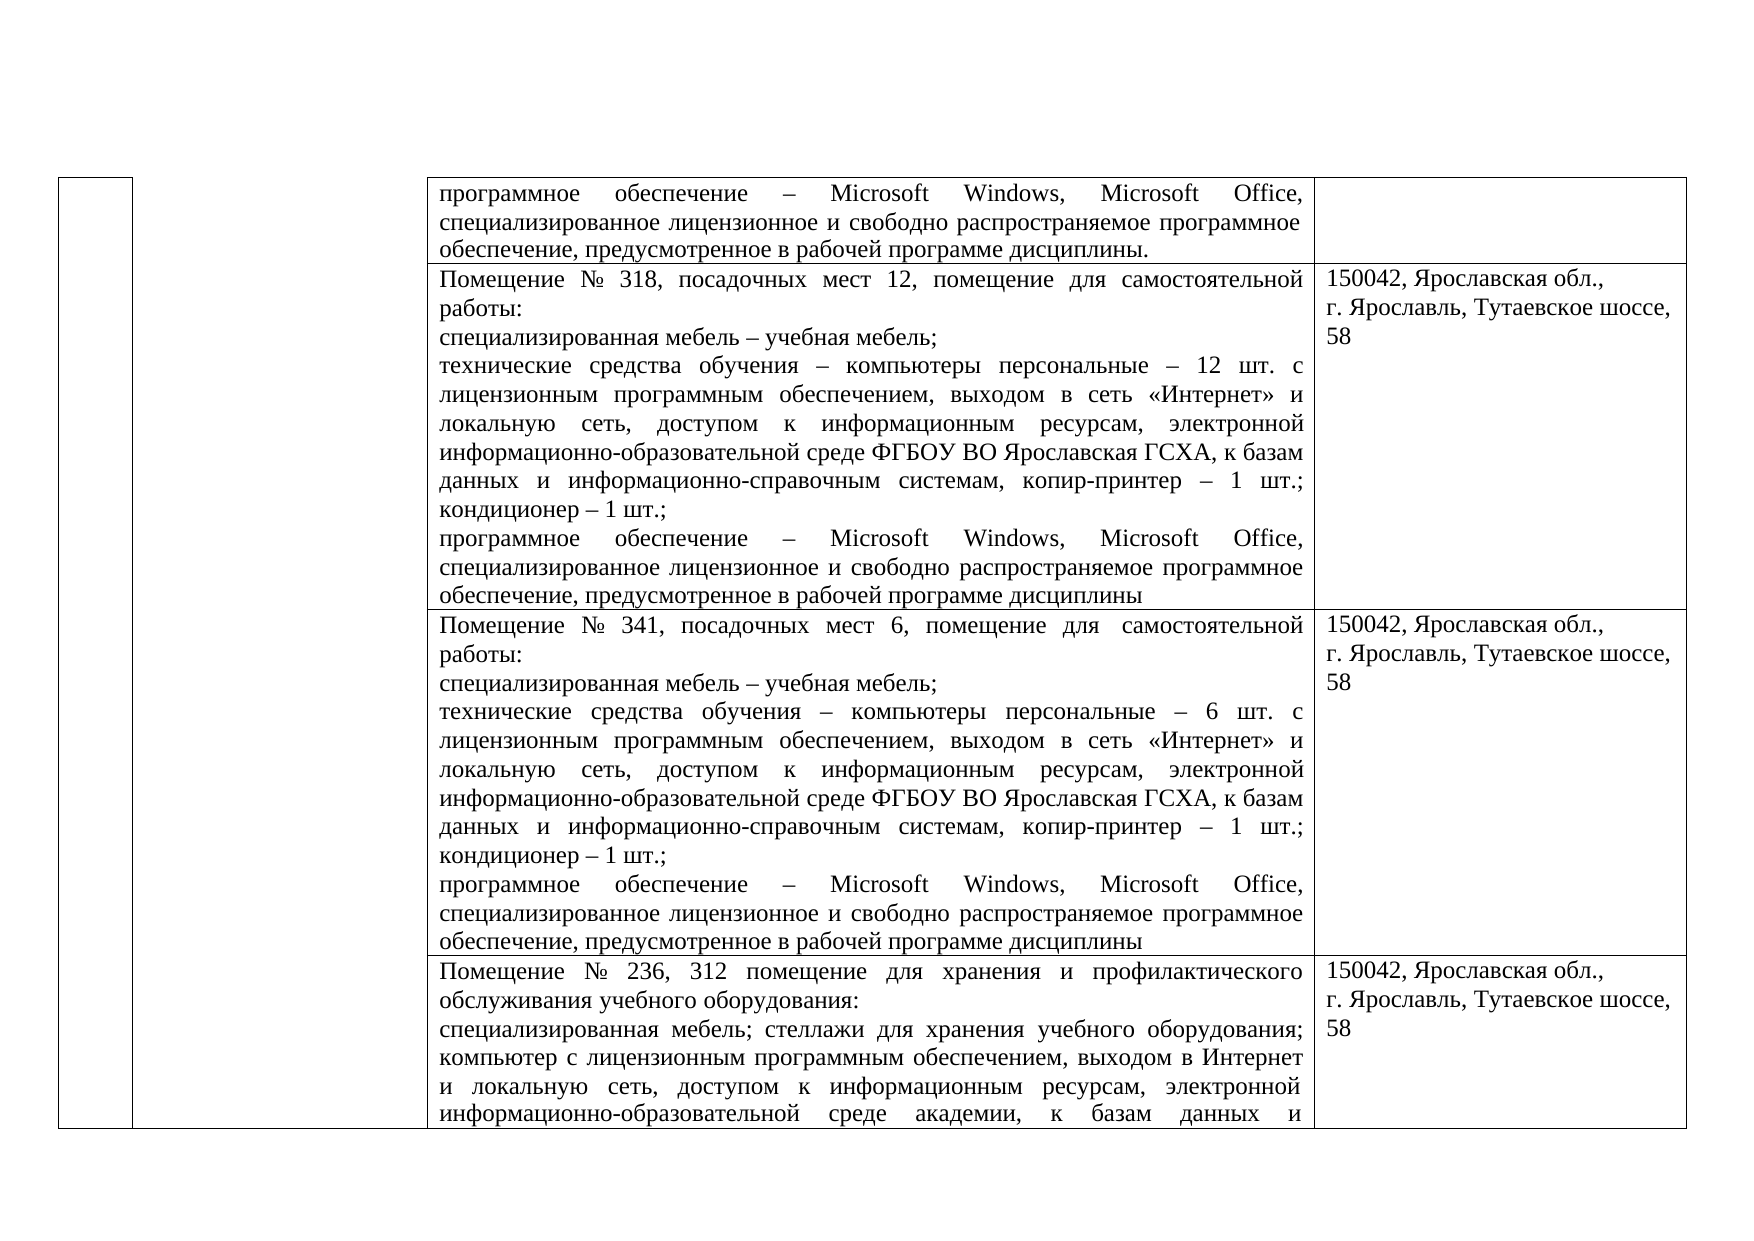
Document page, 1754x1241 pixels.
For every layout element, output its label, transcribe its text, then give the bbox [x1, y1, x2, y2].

table_header [1315, 178, 1686, 263]
table_cell Помещение № 236, 312 помещение для хранения и профилактического обслуживания учебного оборудования: специализированная мебель; стеллажи для хранения учебного оборудования; компьютер с лицензионным программным обеспечением, выходом в Интернет и локальную сеть, доступом к информационным ресурсам, электронной информационно-образовательной среде академии, к базам данных и [428, 956, 1314, 1128]
table_cell 150042, Ярославская обл., г. Ярославль, Тутаевское шоссе, 58 [1315, 610, 1686, 955]
table_header [133, 177, 427, 1128]
table_cell 150042, Ярославская обл., г. Ярославль, Тутаевское шоссе, 58 [1315, 264, 1686, 609]
table_header [59, 178, 132, 1128]
table_header программное обеспечение – Microsoft Windows, Microsoft Office, специализированное лицензионное и свободно распространяемое программное обеспечение, предусмотренное в рабочей программе дисциплины. [428, 178, 1314, 263]
table_cell Помещение № 341, посадочных мест 6, помещение для самостоятельной работы: специализированная мебель – учебная мебель; технические средства обучения – компьютеры персональные – 6 шт. с лицензионным программным обеспечением, выходом в сеть «Интернет» и локальную сеть, доступом к информационным ресурсам, электронной информационно-образовательной среде ФГБОУ ВО Ярославская ГСХА, к базам данных и информационно-справочным системам, копир-принтер – 1 шт.; кондиционер – 1 шт.; программное обеспечение – Microsoft Windows, Microsoft Office, специализированное лицензионное и свободно распространяемое программное обеспечение, предусмотренное в рабочей программе дисциплины [428, 610, 1314, 955]
table_cell Помещение № 318, посадочных мест 12, помещение для самостоятельной работы: специализированная мебель – учебная мебель; технические средства обучения – компьютеры персональные – 12 шт. с лицензионным программным обеспечением, выходом в сеть «Интернет» и локальную сеть, доступом к информационным ресурсам, электронной информационно-образовательной среде ФГБОУ ВО Ярославская ГСХА, к базам данных и информационно-справочным системам, копир-принтер – 1 шт.; кондиционер – 1 шт.; программное обеспечение – Microsoft Windows, Microsoft Office, специализированное лицензионное и свободно распространяемое программное обеспечение, предусмотренное в рабочей программе дисциплины [428, 264, 1314, 609]
table_cell 150042, Ярославская обл., г. Ярославль, Тутаевское шоссе, 58 [1315, 956, 1686, 1128]
